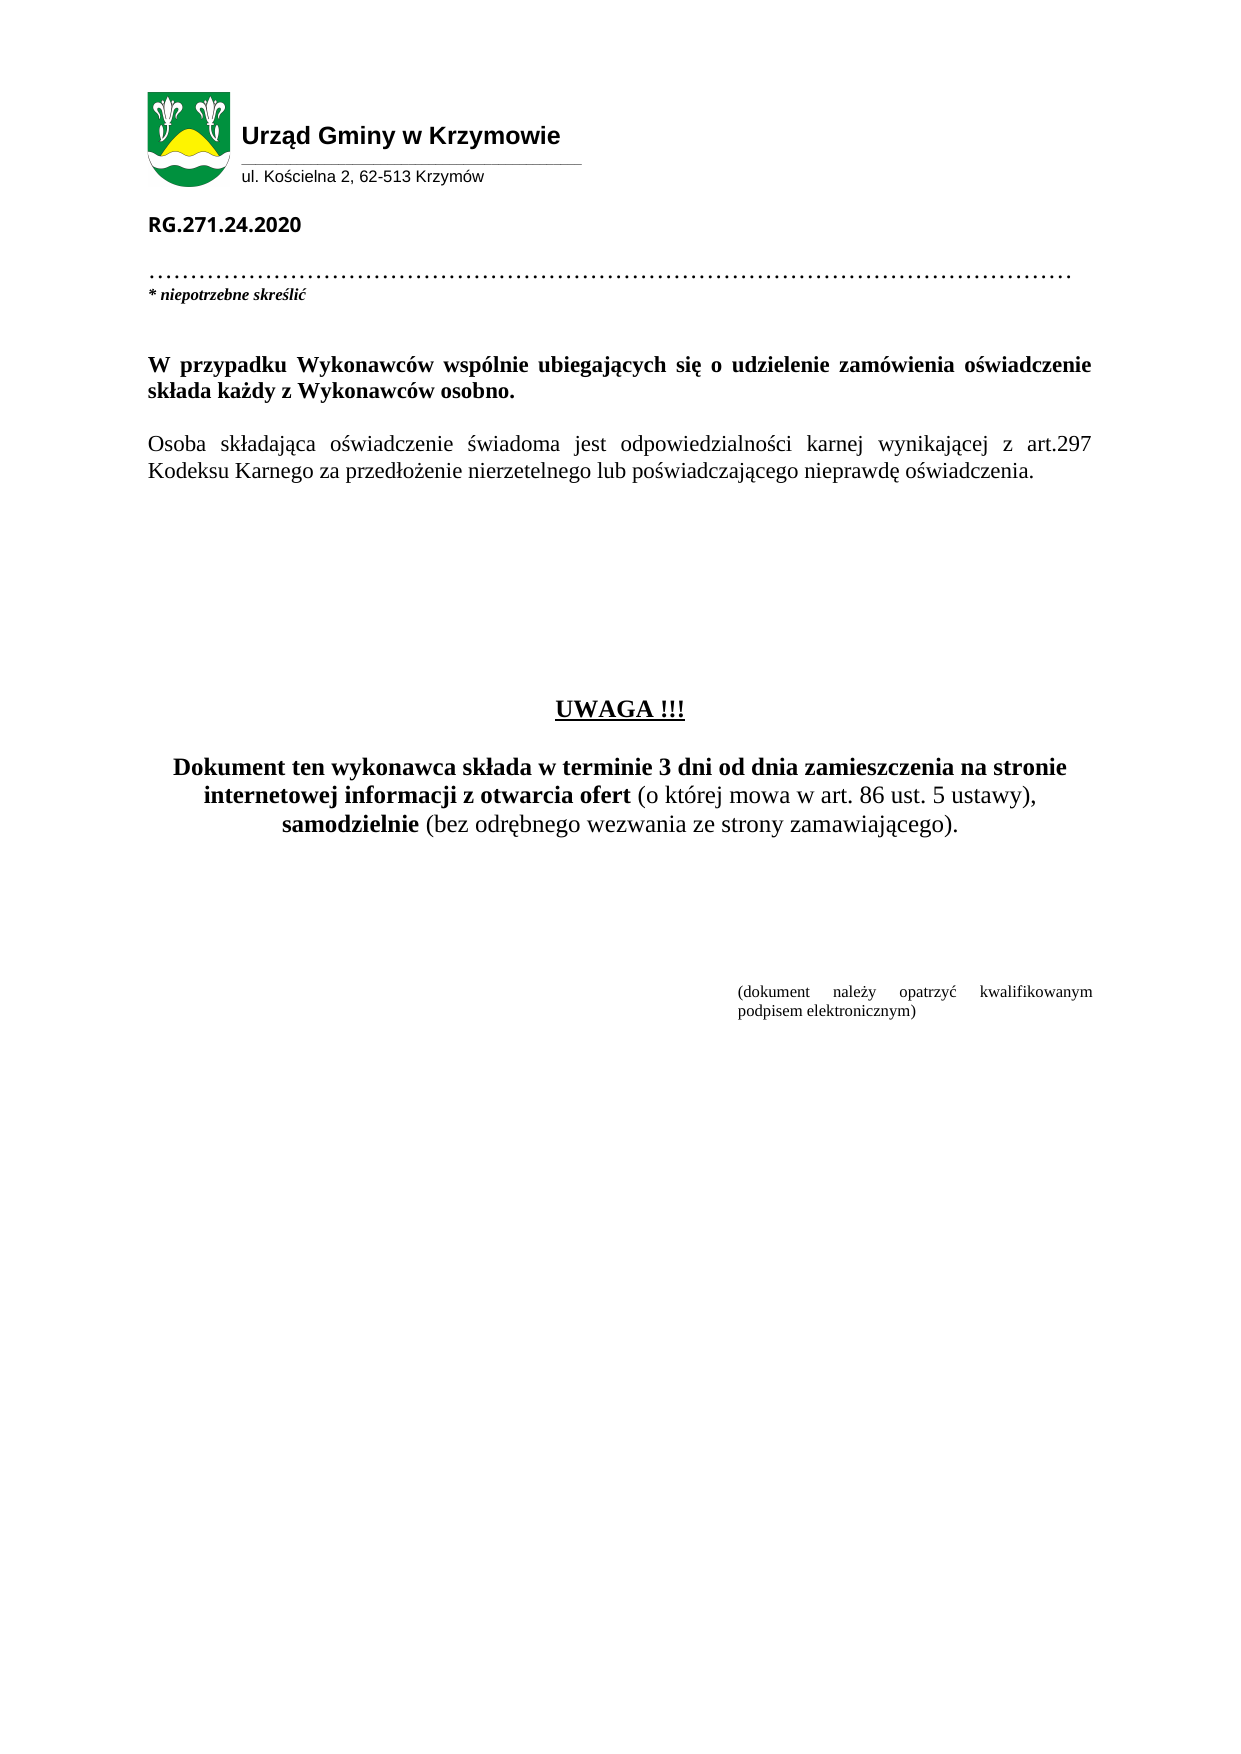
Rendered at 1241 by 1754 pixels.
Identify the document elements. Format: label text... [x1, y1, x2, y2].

text (dokument należy opatrzyć kwalifikowanym podpisem elektronicznym) [738, 982, 1093, 1020]
text ………………………………………………………………………………………………… [148, 255, 1093, 284]
picture [147, 92, 231, 187]
text Osoba składająca oświadczenie świadoma jest odpowiedzialności karnej wynikającej z art.297 Kodeksu Karnego za przedłożenie nierzetelnego lub poświadczającego nieprawdę oświadczenia. [148, 430, 1093, 483]
text UWAGA !!! [148, 694, 1093, 723]
text * niepotrzebne skreślić [148, 284, 1093, 318]
text Dokument ten wykonawca składa w terminie 3 dni od dnia zamieszczenia na stronie internetowej informacji z otwarcia ofert (o której mowa w art. 86 ust. 5 ustawy), samodzielnie (bez odrębnego wezwania ze strony zamawiającego). [148, 752, 1093, 838]
text W przypadku Wykonawców wspólnie ubiegających się o udzielenie zamówienia oświadczenie składa każdy z Wykonawców osobno. [148, 351, 1093, 404]
